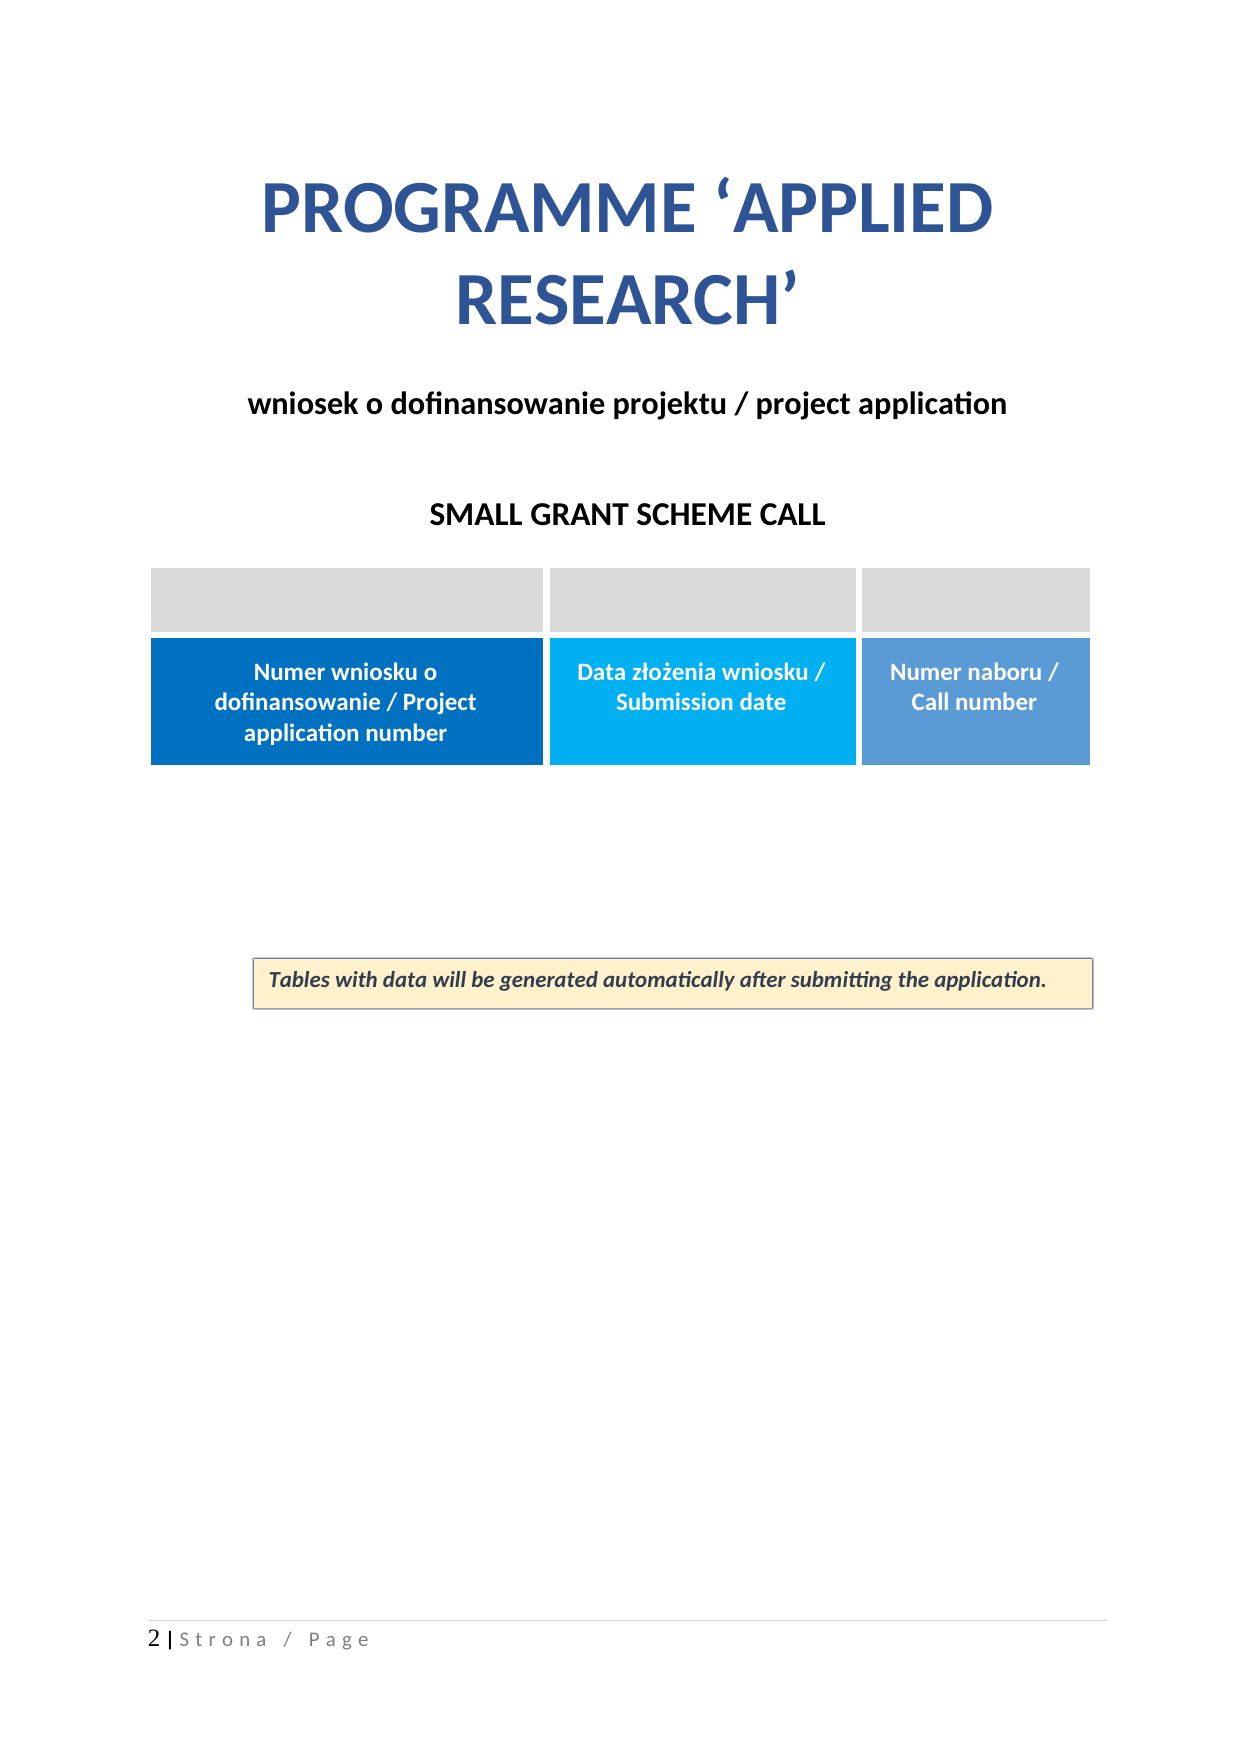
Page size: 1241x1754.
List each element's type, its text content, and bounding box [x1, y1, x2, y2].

table_cell Numer wniosku o dofinansowanie / Project application number [151, 638, 543, 765]
text wniosek o dofinansowanie projektu / project application [148, 383, 1107, 422]
text SMALL GRANT SCHEME call [148, 493, 1107, 533]
table_header [862, 568, 1090, 632]
text PROGRAMME ‘APPLIED [148, 160, 1107, 252]
table_header [550, 568, 856, 632]
table_header [151, 568, 543, 632]
table_cell Numer naboru / Call number [862, 638, 1090, 765]
text RESEARCH’ [148, 252, 1107, 343]
table_cell Data złożenia wniosku / Submission date [550, 638, 856, 765]
